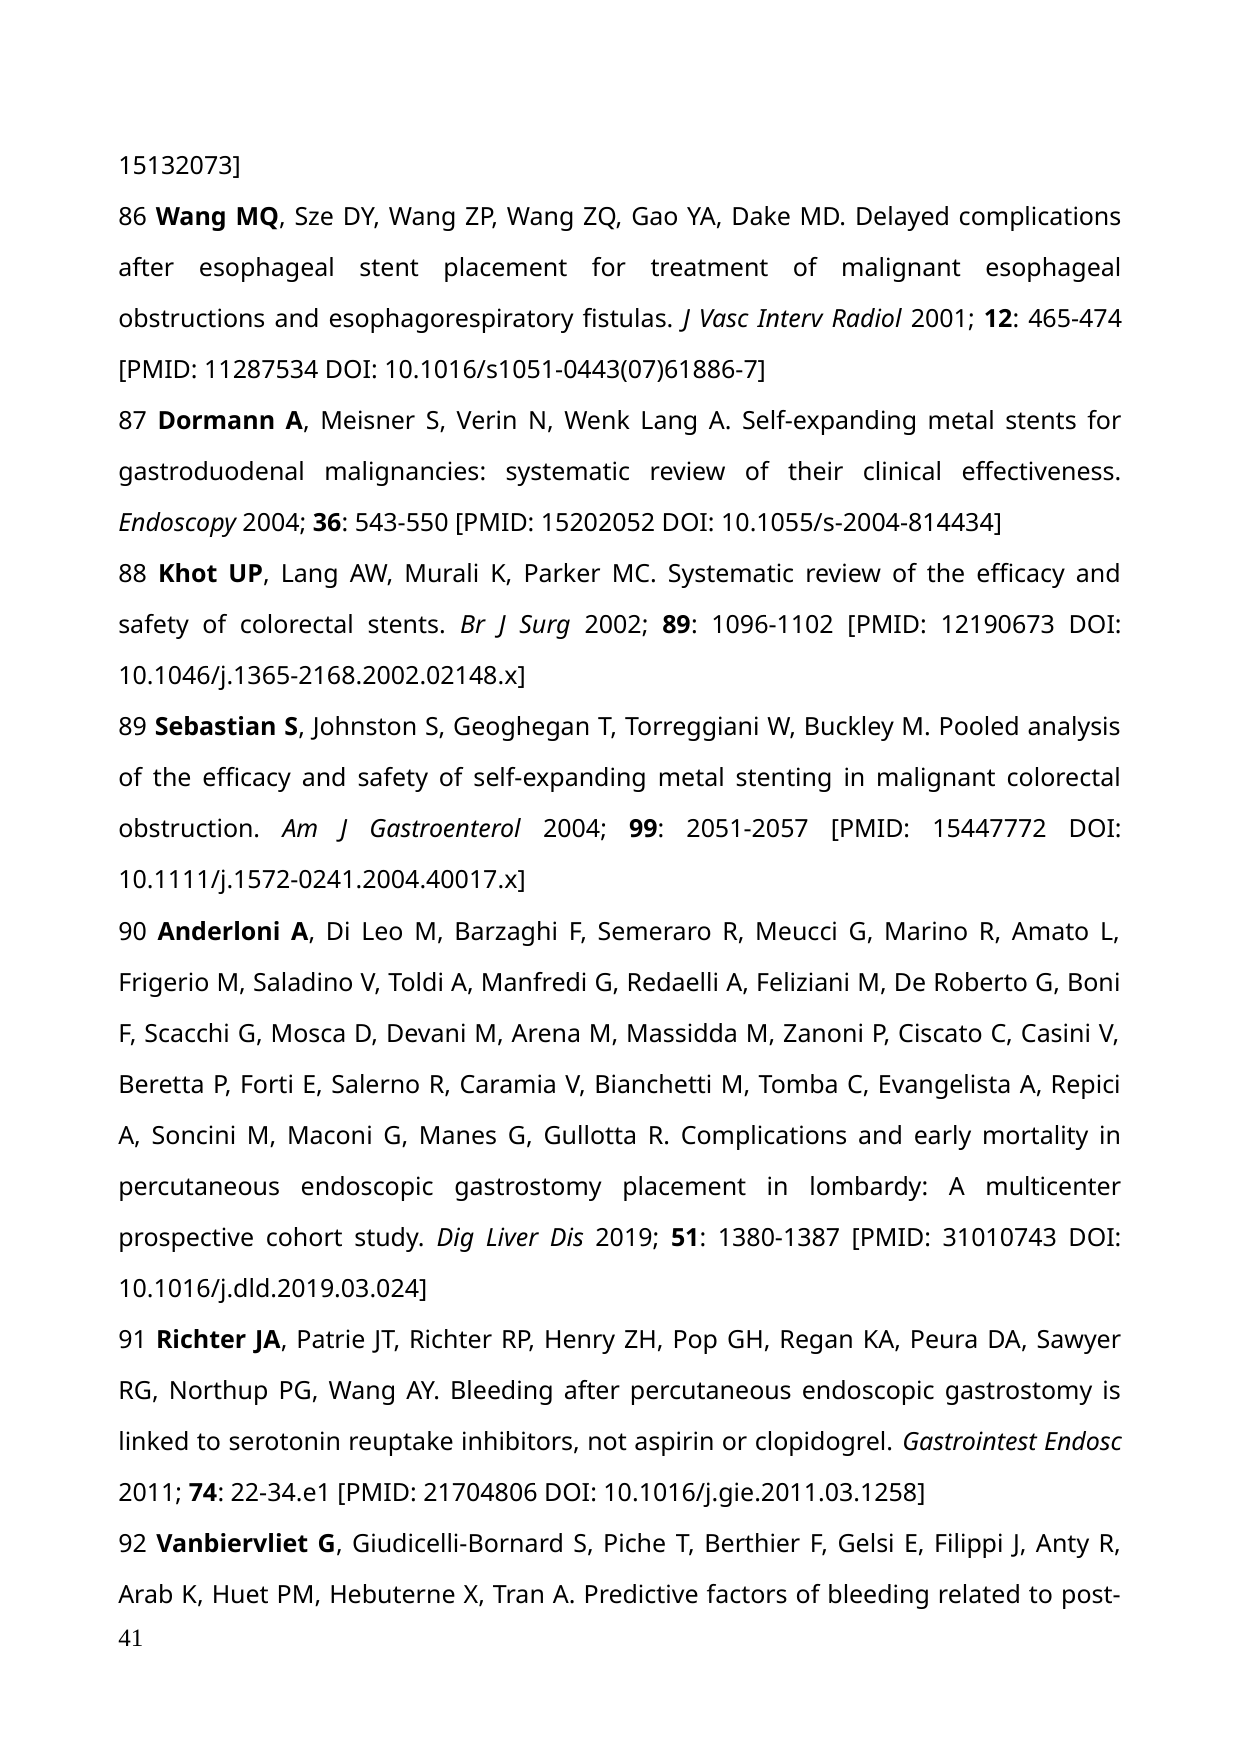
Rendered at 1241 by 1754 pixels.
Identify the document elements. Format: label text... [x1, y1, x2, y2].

text 88 Khot UP, Lang AW, Murali K, Parker MC. Systematic review of the efficacy and safety of colorectal stents. Br J Surg 2002; 89: 1096-1102 [PMID: 12190673 DOI: 10.1046/j.1365-2168.2002.02148.x] [118, 556, 1122, 692]
text 91 Richter JA, Patrie JT, Richter RP, Henry ZH, Pop GH, Regan KA, Peura DA, Sawyer RG, Northup PG, Wang AY. Bleeding after percutaneous endoscopic gastrostomy is linked to serotonin reuptake inhibitors, not aspirin or clopidogrel. Gastrointest Endosc 2011; 74: 22-34.e1 [PMID: 21704806 DOI: 10.1016/j.gie.2011.03.1258] [118, 1322, 1122, 1509]
text 89 Sebastian S, Johnston S, Geoghegan T, Torreggiani W, Buckley M. Pooled analysis of the efficacy and safety of self-expanding metal stenting in malignant colorectal obstruction. Am J Gastroenterol 2004; 99: 2051-2057 [PMID: 15447772 DOI: 10.1111/j.1572-0241.2004.40017.x] [118, 709, 1122, 896]
text 90 Anderloni A, Di Leo M, Barzaghi F, Semeraro R, Meucci G, Marino R, Amato L, Frigerio M, Saladino V, Toldi A, Manfredi G, Redaelli A, Feliziani M, De Roberto G, Boni F, Scacchi G, Mosca D, Devani M, Arena M, Massidda M, Zanoni P, Ciscato C, Casini V, Beretta P, Forti E, Salerno R, Caramia V, Bianchetti M, Tomba C, Evangelista A, Repici A, Soncini M, Maconi G, Manes G, Gullotta R. Complications and early mortality in percutaneous endoscopic gastrostomy placement in lombardy: A multicenter prospective cohort study. Dig Liver Dis 2019; 51: 1380-1387 [PMID: 31010743 DOI: 10.1016/j.dld.2019.03.024] [118, 913, 1122, 1304]
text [118, 1526, 1122, 1611]
text 87 Dormann A, Meisner S, Verin N, Wenk Lang A. Self-expanding metal stents for gastroduodenal malignancies: systematic review of their clinical effectiveness. Endoscopy 2004; 36: 543-550 [PMID: 15202052 DOI: 10.1055/s-2004-814434] [118, 403, 1122, 539]
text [118, 148, 1122, 182]
text 86 Wang MQ, Sze DY, Wang ZP, Wang ZQ, Gao YA, Dake MD. Delayed complications after esophageal stent placement for treatment of malignant esophageal obstructions and esophagorespiratory fistulas. J Vasc Interv Radiol 2001; 12: 465-474 [PMID: 11287534 DOI: 10.1016/s1051-0443(07)61886-7] [118, 199, 1122, 386]
